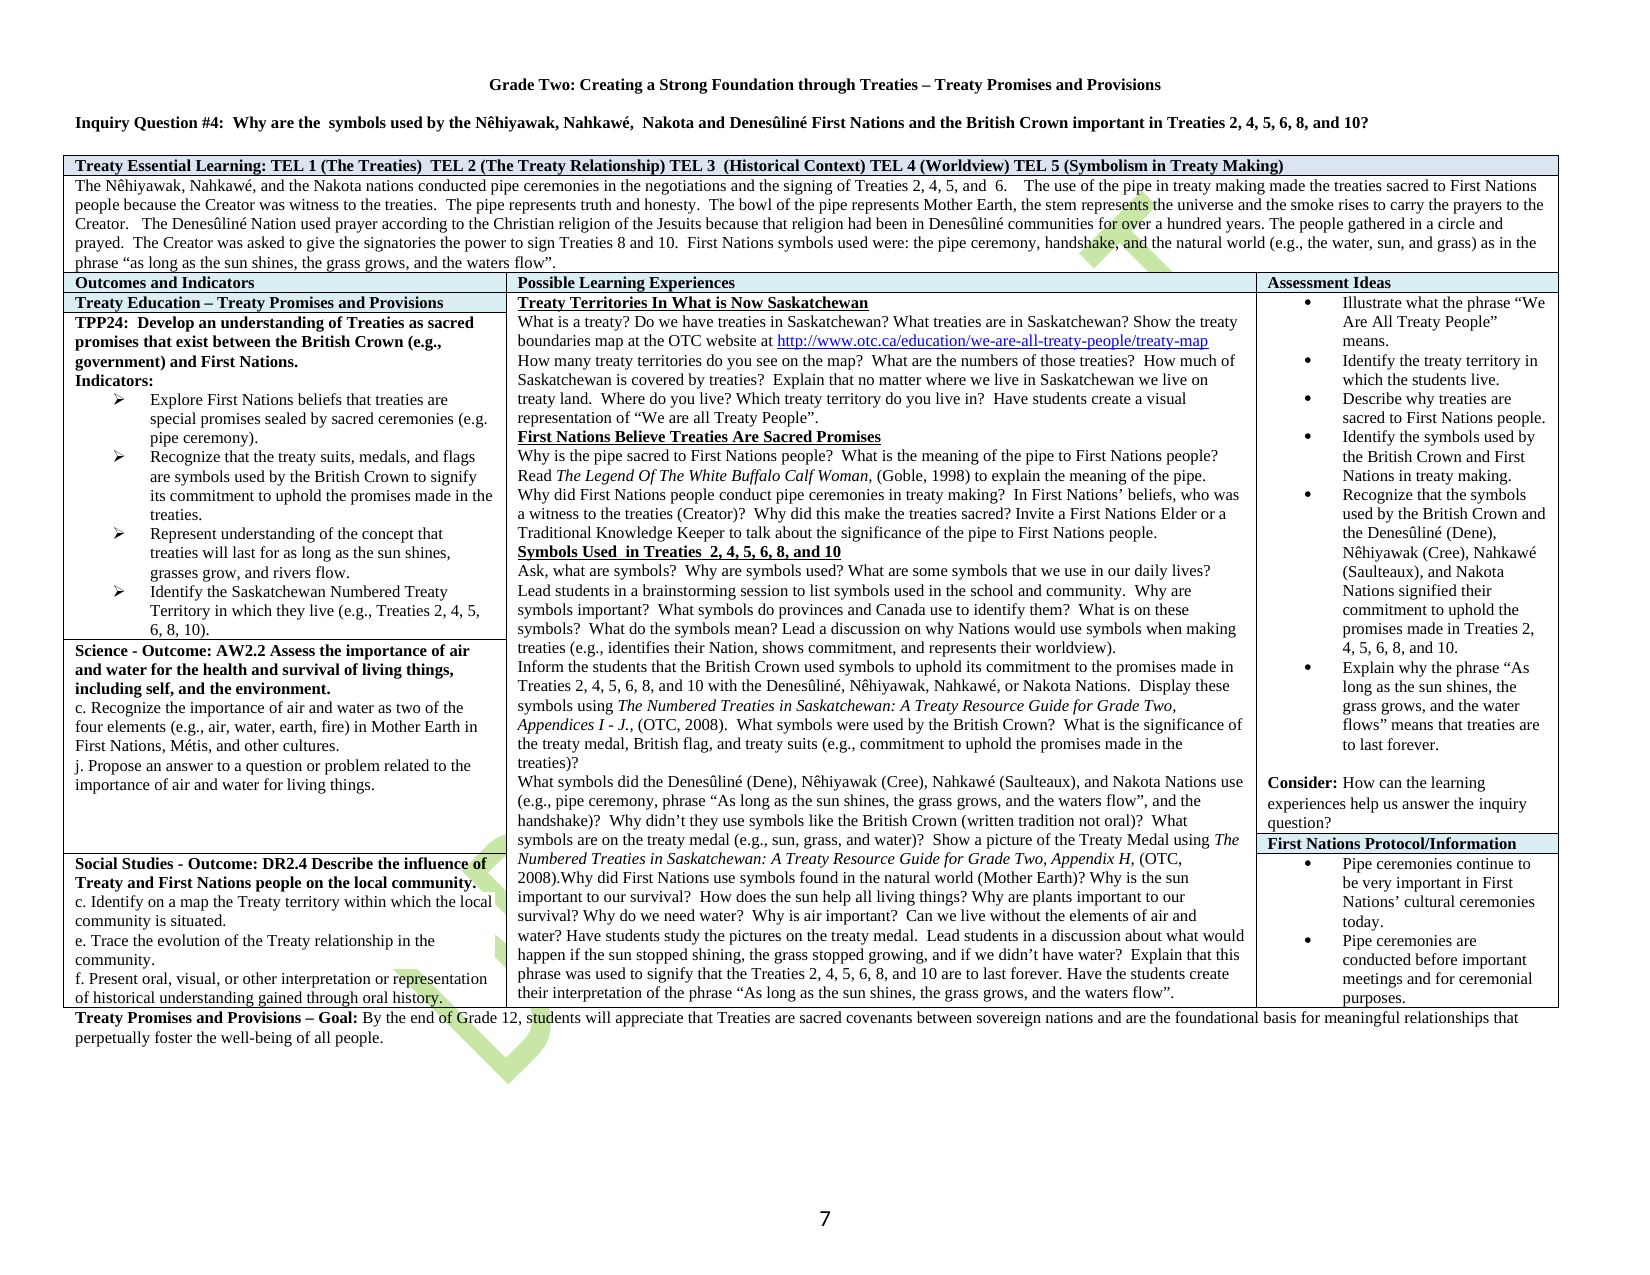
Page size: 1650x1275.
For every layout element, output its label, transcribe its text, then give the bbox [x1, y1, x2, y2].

text Inquiry Question #4: Why are the symbols used by the Nêhiyawak, Nahkawé, Nakota and Denesûliné First Nations and the British Crown important in Treaties 2, 4, 5, 6, 8, and 10? [75, 113, 1575, 132]
text Treaty Promises and Provisions – Goal: By the end of Grade 12, students will appreciate that Treaties are sacred covenants between sovereign nations and are the foundational basis for meaningful relationships that perpetually foster the well-being of all people. [75, 1008, 1575, 1047]
table_cell Treaty Territories In What is Now Saskatchewan What is a treaty? Do we have treaties in Saskatchewan? What treaties are in Saskatchewan? Show the treaty boundaries map at the OTC website at http://www.otc.ca/education/we-are-all-treaty-people/treaty-map How many treaty territories do you see on the map? What are the numbers of those treaties? How much of Saskatchewan is covered by treaties? Explain that no matter where we live in Saskatchewan we live on treaty land. Where do you live? Which treaty territory do you live in? Have students create a visual representation of “We are all Treaty People”. First Nations Believe Treaties Are Sacred Promises Why is the pipe sacred to First Nations people? What is the meaning of the pipe to First Nations people? Read The Legend Of The White Buffalo Calf Woman, (Goble, 1998) to explain the meaning of the pipe. Why did First Nations people conduct pipe ceremonies in treaty making? In First Nations’ beliefs, who was a witness to the treaties (Creator)? Why did this make the treaties sacred? Invite a First Nations Elder or a Traditional Knowledge Keeper to talk about the significance of the pipe to First Nations people. Symbols Used in Treaties 2, 4, 5, 6, 8, and 10 Ask, what are symbols? Why are symbols used? What are some symbols that we use in our daily lives? Lead students in a brainstorming session to list symbols used in the school and community. Why are symbols important? What symbols do provinces and Canada use to identify them? What is on these symbols? What do the symbols mean? Lead a discussion on why Nations would use symbols when making treaties (e.g., identifies their Nation, shows commitment, and represents their worldview). Inform the students that the British Crown used symbols to uphold its commitment to the promises made in Treaties 2, 4, 5, 6, 8, and 10 with the Denesûliné, Nêhiyawak, Nahkawé, or Nakota Nations. Display these symbols using The Numbered Treaties in Saskatchewan: A Treaty Resource Guide for Grade Two, Appendices I - J., (OTC, 2008). What symbols were used by the British Crown? What is the significance of the treaty medal, British flag, and treaty suits (e.g., commitment to uphold the promises made in the treaties)? What symbols did the Denesûliné (Dene), Nêhiyawak (Cree), Nahkawé (Saulteaux), and Nakota Nations use (e.g., pipe ceremony, phrase “As long as the sun shines, the grass grows, and the waters flow”, and the handshake)? Why didn’t they use symbols like the British Crown (written tradition not oral)? What symbols are on the treaty medal (e.g., sun, grass, and water)? Show a picture of the Treaty Medal using The Numbered Treaties in Saskatchewan: A Treaty Resource Guide for Grade Two, Appendix H, (OTC, 2008).Why did First Nations use symbols found in the natural world (Mother Earth)? Why is the sun important to our survival? How does the sun help all living things? Why are plants important to our survival? Why do we need water? Why is air important? Can we live without the elements of air and water? Have students study the pictures on the treaty medal. Lead students in a discussion about what would happen if the sun stopped shining, the grass stopped growing, and if we didn’t have water? Explain that this phrase was used to signify that the Treaties 2, 4, 5, 6, 8, and 10 are to last forever. Have the students create their interpretation of the phrase “As long as the sun shines, the grass grows, and the waters flow”. [507, 293, 1256, 1007]
table_header Treaty Essential Learning: TEL 1 (The Treaties) TEL 2 (The Treaty Relationship) TEL 3 (Historical Context) TEL 4 (Worldview) TEL 5 (Symbolism in Treaty Making) [64, 156, 1558, 175]
table_cell The Nêhiyawak, Nahkawé, and the Nakota nations conducted pipe ceremonies in the negotiations and the signing of Treaties 2, 4, 5, and 6. The use of the pipe in treaty making made the treaties sacred to First Nations people because the Creator was witness to the treaties. The pipe represents truth and honesty. The bowl of the pipe represents Mother Earth, the stem represents the universe and the smoke rises to carry the prayers to the Creator. The Denesûliné Nation used prayer according to the Christian religion of the Jesuits because that religion had been in Denesûliné communities for over a hundred years. The people gathered in a circle and prayed. The Creator was asked to give the signatories the power to sign Treaties 8 and 10. First Nations symbols used were: the pipe ceremony, handshake, and the natural world (e.g., the water, sun, and grass) as in the phrase “as long as the sun shines, the grass grows, and the waters flow”. [64, 176, 1558, 272]
table_cell Social Studies - Outcome: DR2.4 Describe the influence of Treaty and First Nations people on the local community. c. Identify on a map the Treaty territory within which the local community is situated. e. Trace the evolution of the Treaty relationship in the community. f. Present oral, visual, or other interpretation or representation of historical understanding gained through oral history. [64, 854, 506, 1007]
table_cell TPP24: Develop an understanding of Treaties as sacred promises that exist between the British Crown (e.g., government) and First Nations. Indicators: Explore First Nations beliefs that treaties are special promises sealed by sacred ceremonies (e.g. pipe ceremony). Recognize that the treaty suits, medals, and flags are symbols used by the British Crown to signify its commitment to uphold the promises made in the treaties. Represent understanding of the concept that treaties will last for as long as the sun shines, grasses grow, and rivers flow. Identify the Saskatchewan Numbered Treaty Territory in which they live (e.g., Treaties 2, 4, 5, 6, 8, 10). [64, 313, 506, 639]
table_cell Assessment Ideas [1257, 273, 1558, 292]
table_cell Illustrate what the phrase “We Are All Treaty People” means. Identify the treaty territory in which the students live. Describe why treaties are sacred to First Nations people. Identify the symbols used by the British Crown and First Nations in treaty making. Recognize that the symbols used by the British Crown and the Denesûliné (Dene), Nêhiyawak (Cree), Nahkawé (Saulteaux), and Nakota Nations signified their commitment to uphold the promises made in Treaties 2, 4, 5, 6, 8, and 10. Explain why the phrase “As long as the sun shines, the grass grows, and the water flows” means that treaties are to last forever. Consider: How can the learning experiences help us answer the inquiry question? [1257, 293, 1558, 832]
table_cell Pipe ceremonies continue to be very important in First Nations’ cultural ceremonies today. Pipe ceremonies are conducted before important meetings and for ceremonial purposes. [1257, 854, 1558, 1007]
table_cell First Nations Protocol/Information [1257, 834, 1558, 853]
text Grade Two: Creating a Strong Foundation through Treaties – Treaty Promises and Provisions [75, 75, 1575, 94]
table_cell Treaty Education – Treaty Promises and Provisions [64, 293, 506, 312]
table_cell Science - Outcome: AW2.2 Assess the importance of air and water for the health and survival of living things, including self, and the environment. c. Recognize the importance of air and water as two of the four elements (e.g., air, water, earth, fire) in Mother Earth in First Nations, Métis, and other cultures. j. Propose an answer to a question or problem related to the importance of air and water for living things. [64, 640, 506, 853]
table_cell Outcomes and Indicators [64, 273, 506, 292]
table_cell Possible Learning Experiences [507, 273, 1256, 292]
